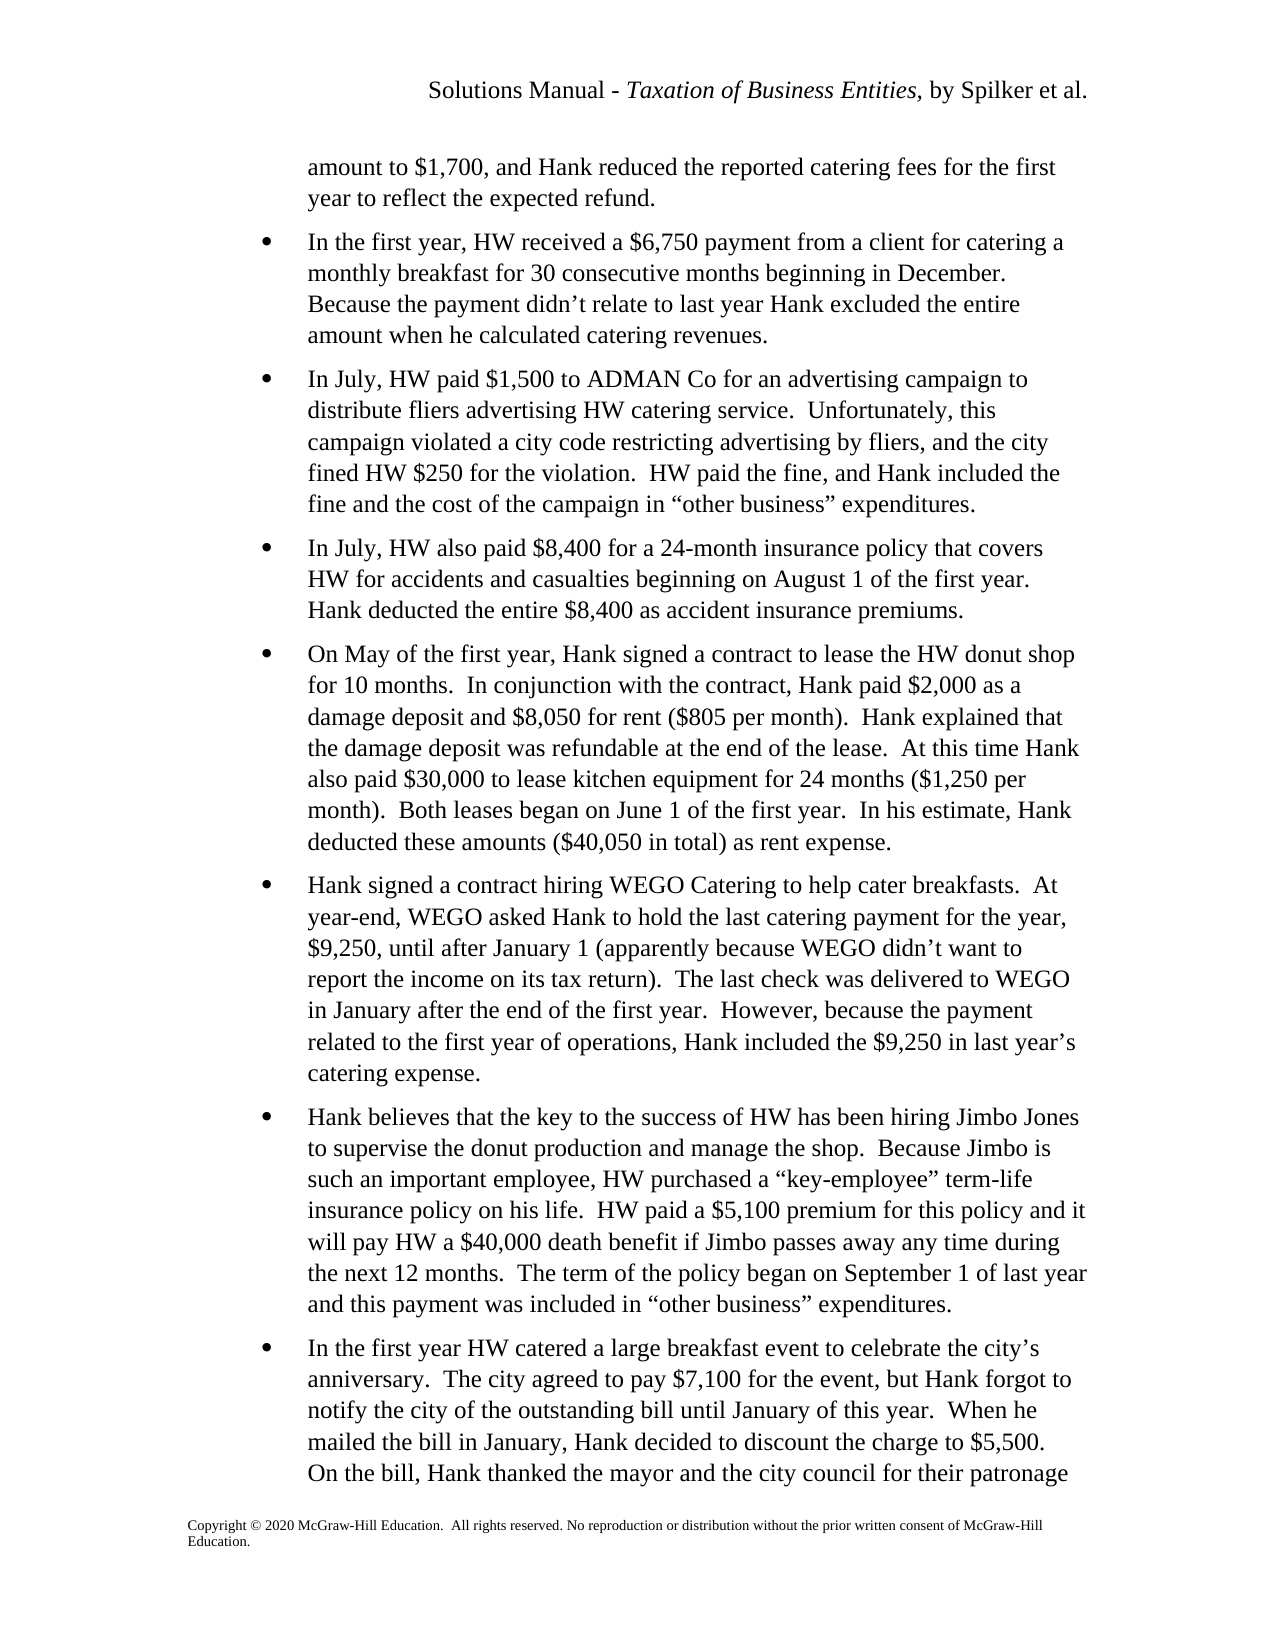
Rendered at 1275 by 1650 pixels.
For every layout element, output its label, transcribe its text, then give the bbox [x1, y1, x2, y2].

text In July, HW also paid $8,400 for a 24-month insurance policy that covers HW for accidents and casualties beginning on August 1 of the first year. Hank deducted the entire $8,400 as accident insurance premiums. [262, 531, 1087, 625]
text Hank believes that the key to the success of HW has been hiring Jimbo Jones to supervise the donut production and manage the shop. Because Jimbo is such an important employee, HW purchased a “key-employee” term-life insurance policy on his life. HW paid a $5,100 premium for this policy and it will pay HW a $40,000 death benefit if Jimbo passes away any time during the next 12 months. The term of the policy began on September 1 of last year and this payment was included in “other business” expenditures. [262, 1100, 1087, 1319]
text In the first year, HW received a $6,750 payment from a client for catering a monthly breakfast for 30 consecutive months beginning in December. Because the payment didn’t relate to last year Hank excluded the entire amount when he calculated catering revenues. [262, 225, 1087, 350]
text On May of the first year, Hank signed a contract to lease the HW donut shop for 10 months. In conjunction with the contract, Hank paid $2,000 as a damage deposit and $8,050 for rent ($805 per month). Hank explained that the damage deposit was refundable at the end of the lease. At this time Hank also paid $30,000 to lease kitchen equipment for 24 months ($1,250 per month). Both leases began on June 1 of the first year. In his estimate, Hank deducted these amounts ($40,050 in total) as rent expense. [262, 637, 1087, 856]
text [262, 1331, 1087, 1487]
text Hank signed a contract hiring WEGO Catering to help cater breakfasts. At year-end, WEGO asked Hank to hold the last catering payment for the year, $9,250, until after January 1 (apparently because WEGO didn’t want to report the income on its tax return). The last check was delivered to WEGO in January after the end of the first year. However, because the payment related to the first year of operations, Hank included the $9,250 in last year’s catering expense. [262, 869, 1087, 1087]
text In July, HW paid $1,500 to ADMAN Co for an advertising campaign to distribute fliers advertising HW catering service. Unfortunately, this campaign violated a city code restricting advertising by fliers, and the city fined HW $250 for the violation. HW paid the fine, and Hank included the fine and the cost of the campaign in “other business” expenditures. [262, 362, 1087, 519]
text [262, 150, 1087, 212]
